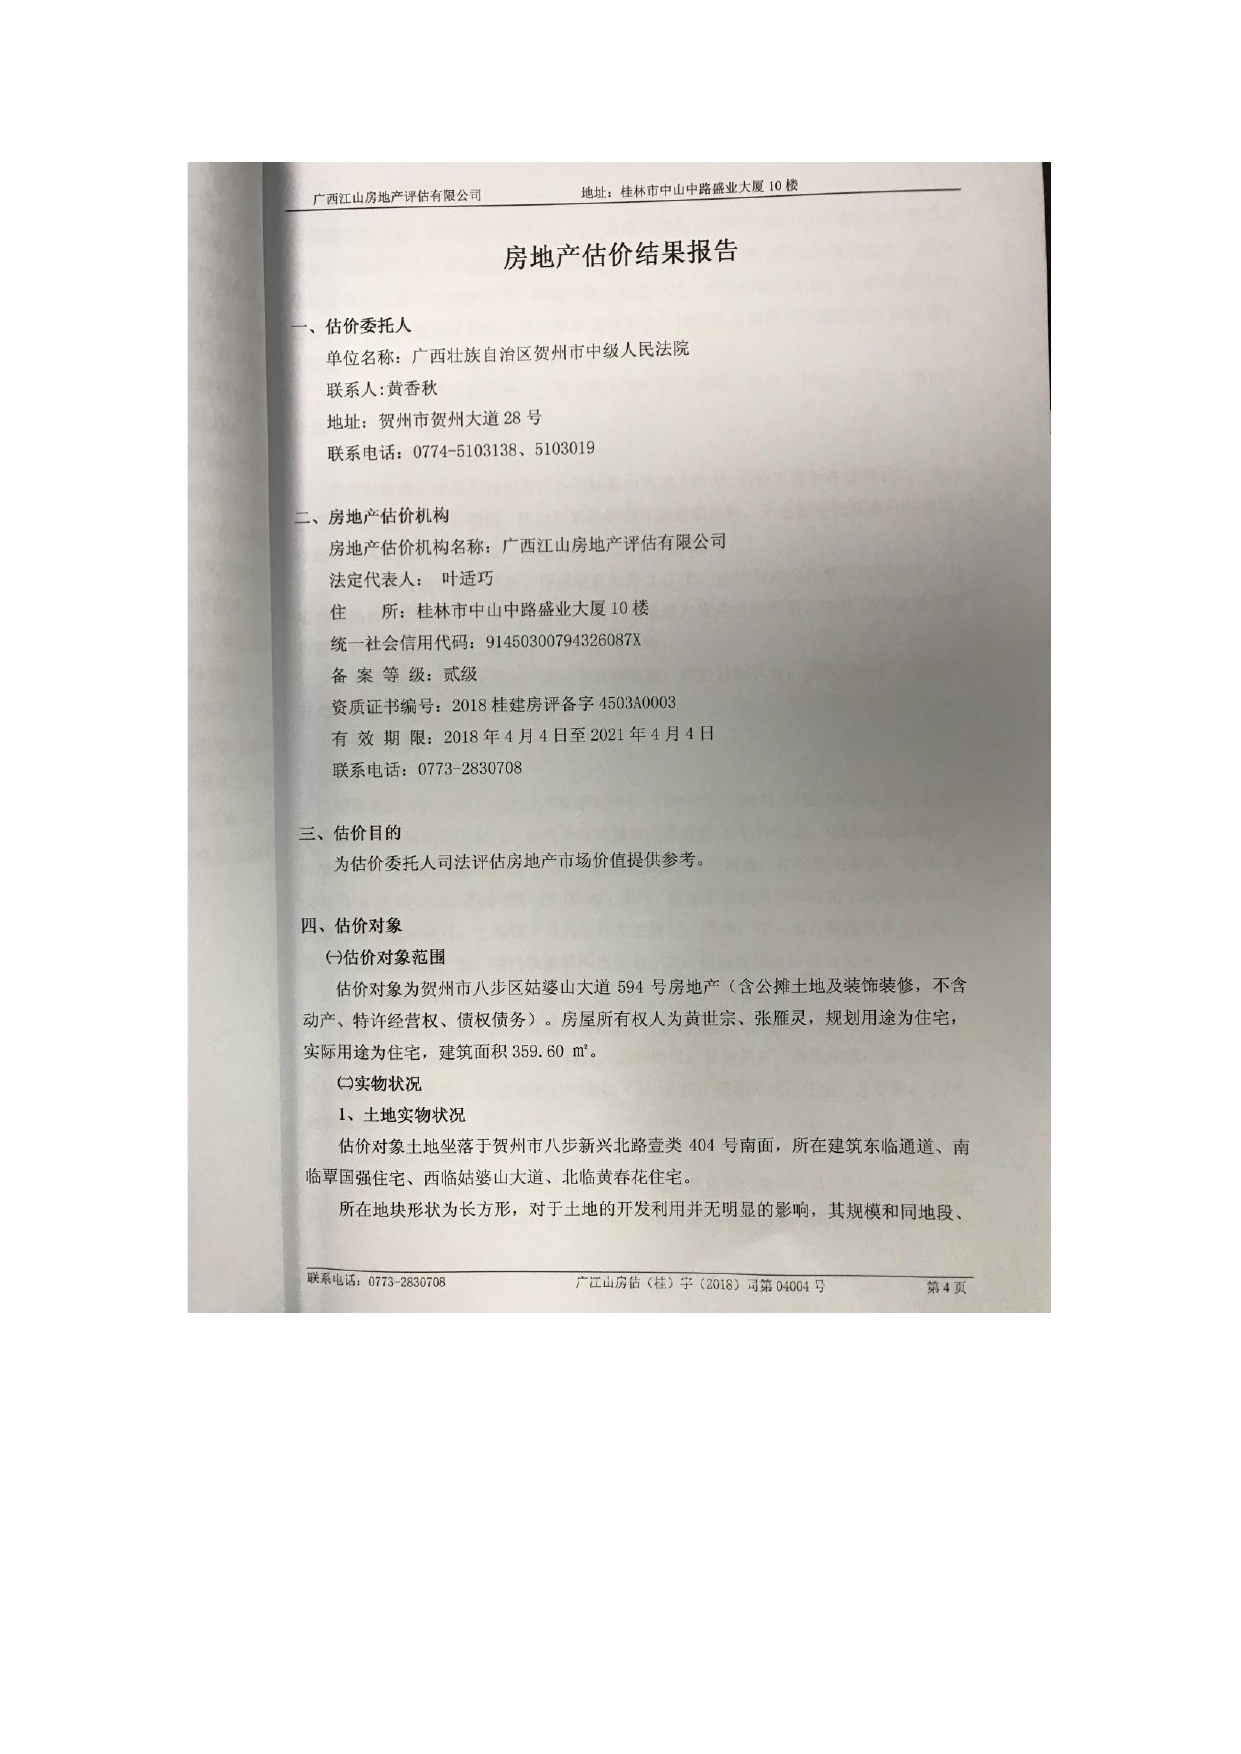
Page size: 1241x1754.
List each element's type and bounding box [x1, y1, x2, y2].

picture [187, 162, 1051, 1313]
